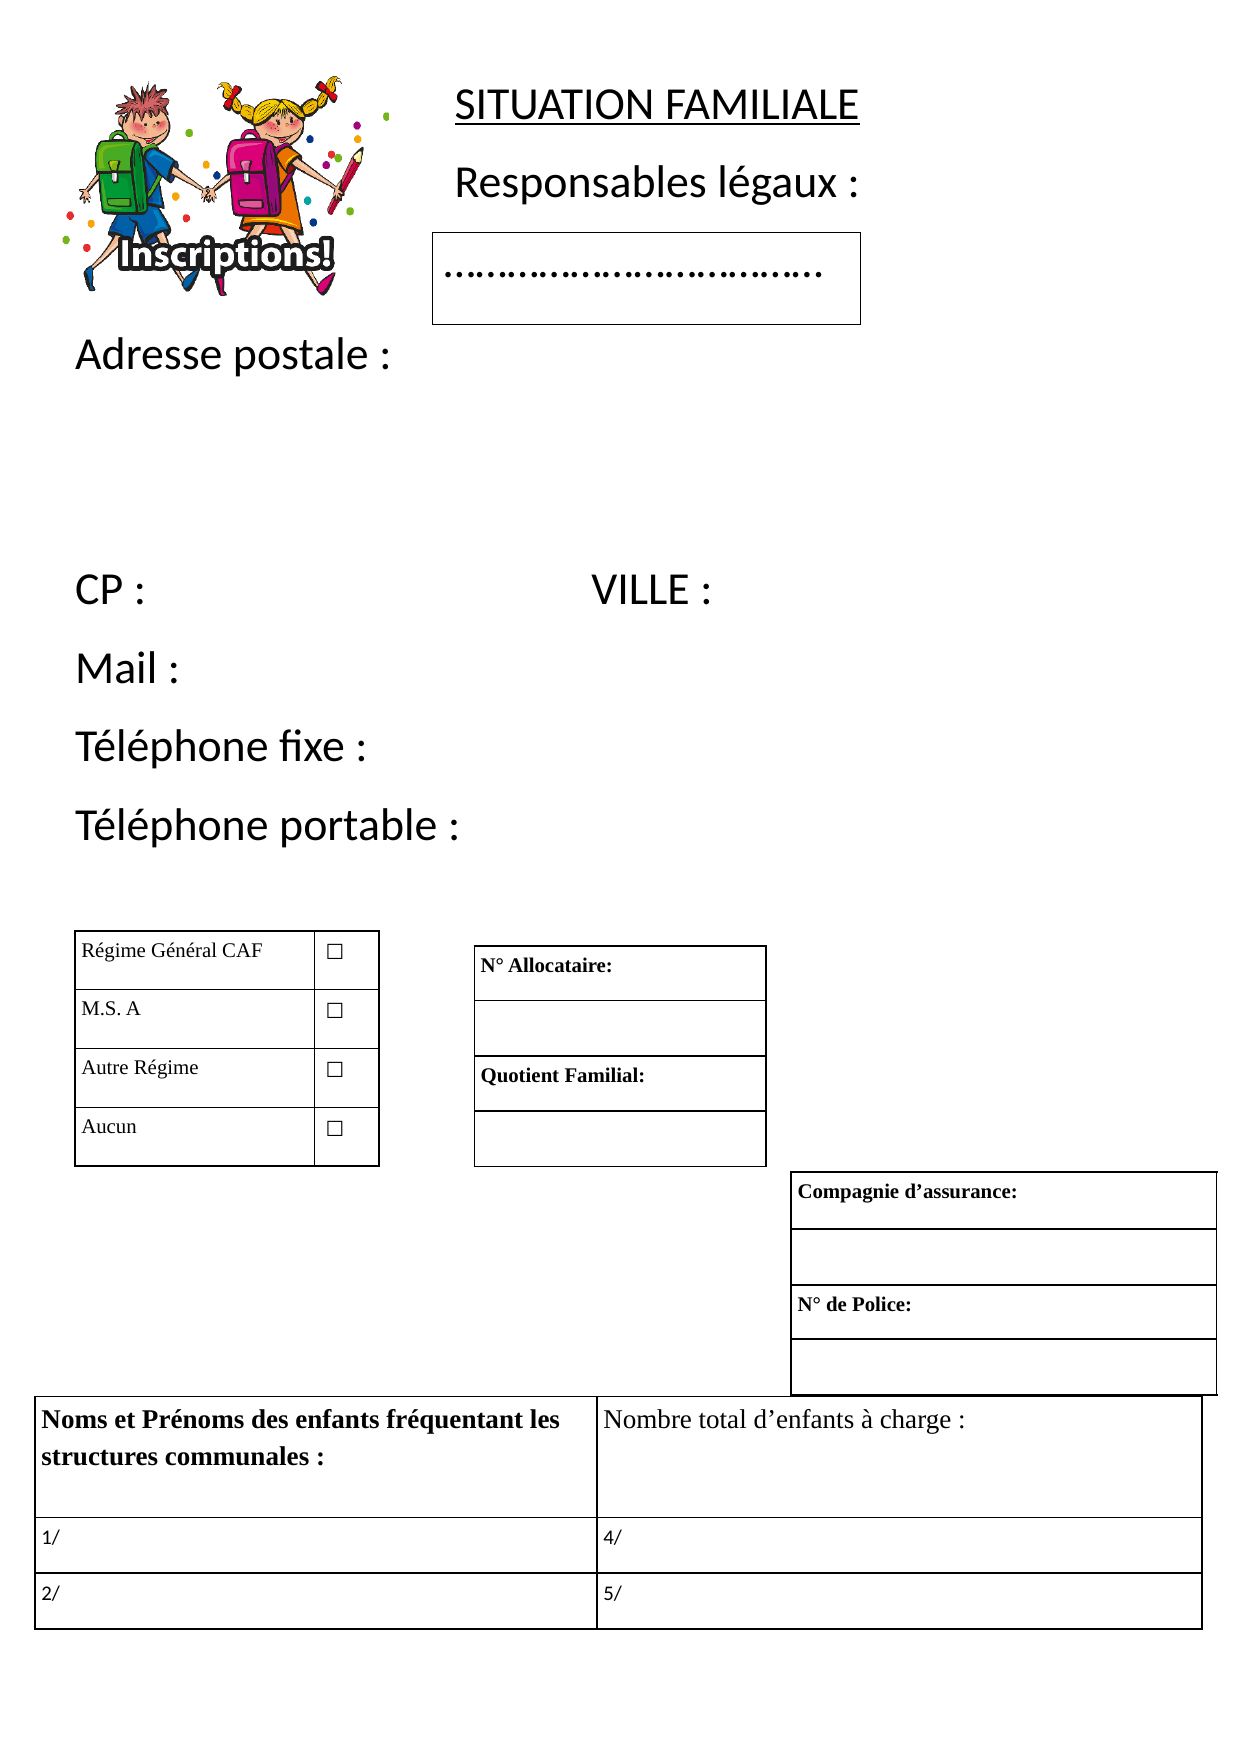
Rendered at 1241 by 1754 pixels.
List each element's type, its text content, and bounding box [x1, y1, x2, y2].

table_cell Autre Régime [76, 1049, 314, 1106]
table_cell 2/ [36, 1574, 596, 1628]
text SITUATION FAMILIALE [75, 75, 1165, 131]
table_cell M.S. A [76, 990, 314, 1048]
table_cell [315, 1049, 378, 1106]
table_cell Aucun [76, 1108, 314, 1165]
text Mail : [75, 639, 1165, 694]
table_header Régime Général CAF [76, 932, 314, 989]
table_cell [315, 990, 378, 1048]
table_header [315, 932, 378, 989]
table_cell [315, 1108, 378, 1165]
table_header ……………………………… [433, 233, 860, 324]
table_cell 5/ [598, 1574, 1201, 1628]
table_cell 1/ [36, 1518, 596, 1572]
table_cell N° de Police: [792, 1286, 1216, 1338]
picture [62, 76, 389, 296]
table_cell [475, 1001, 765, 1055]
text Téléphone portable : [75, 796, 1165, 851]
text Adresse postale : [75, 325, 1165, 381]
text Téléphone fixe : [75, 717, 1165, 773]
table_cell 4/ [598, 1518, 1201, 1572]
table_cell [792, 1340, 1216, 1394]
text CP : VILLE : [75, 560, 1165, 616]
table_cell Quotient Familial: [475, 1057, 765, 1110]
table_cell [792, 1230, 1216, 1284]
table_header Compagnie d’assurance: [792, 1173, 1216, 1228]
table_header Noms et Prénoms des enfants fréquentant les structures communales : [36, 1397, 596, 1516]
text Responsables légaux : [75, 153, 1165, 209]
table_header N° Allocataire: [475, 947, 765, 999]
table_header Nombre total d’enfants à charge : [598, 1397, 1201, 1516]
table_cell [475, 1112, 765, 1166]
